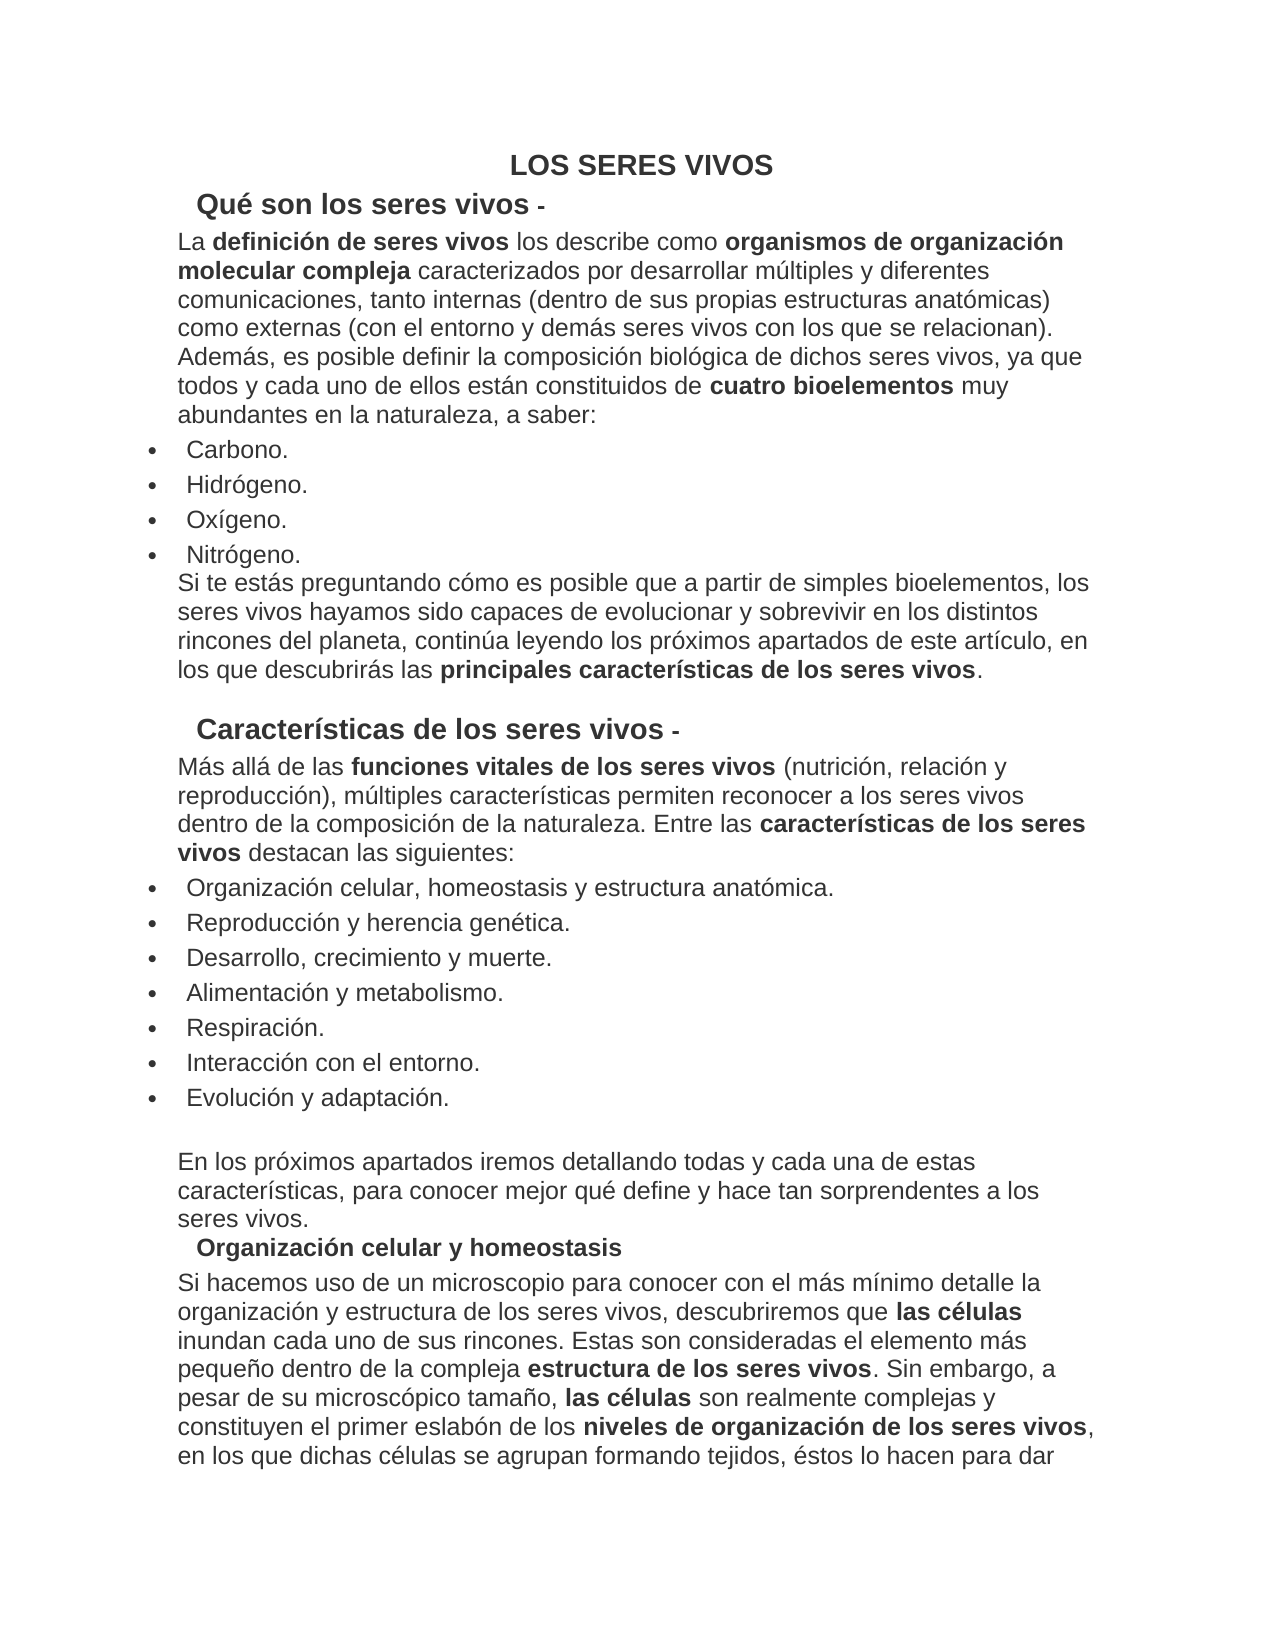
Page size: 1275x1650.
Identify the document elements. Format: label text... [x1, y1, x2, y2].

list Desarrollo, crecimiento y muerte. [148, 943, 1098, 972]
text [177, 1268, 1098, 1469]
text Características de los seres vivos - [196, 712, 1079, 746]
list Interacción con el entorno. [148, 1048, 1098, 1077]
list Nitrógeno. [148, 540, 1098, 568]
list Oxígeno. [148, 505, 1098, 533]
list Organización celular, homeostasis y estructura anatómica. [148, 873, 1098, 902]
text Además, es posible definir la composición biológica de dichos seres vivos, ya que todos y cada uno de ellos están constituidos de cuatro bioelementos muy abundantes en la naturaleza, a saber: [177, 342, 1098, 428]
text En los próximos apartados iremos detallando todas y cada una de estas características, para conocer mejor qué define y hace tan sorprendentes a los seres vivos. [177, 1147, 1098, 1233]
text Más allá de las funciones vitales de los seres vivos (nutrición, relación y reproducción), múltiples características permiten reconocer a los seres vivos dentro de la composición de la naturaleza. Entre las características de los seres vivos destacan las siguientes: [177, 752, 1098, 867]
list Evolución y adaptación. [148, 1083, 1098, 1112]
list Reproducción y herencia genética. [148, 908, 1098, 937]
text La definición de seres vivos los describe como organismos de organización molecular compleja caracterizados por desarrollar múltiples y diferentes comunicaciones, tanto internas (dentro de sus propias estructuras anatómicas) como externas (con el entorno y demás seres vivos con los que se relacionan). [177, 227, 1098, 342]
text LOS SERES VIVOS [196, 148, 1079, 181]
text Si te estás preguntando cómo es posible que a partir de simples bioelementos, los seres vivos hayamos sido capaces de evolucionar y sobrevivir en los distintos rincones del planeta, continúa leyendo los próximos apartados de este artículo, en los que descubrirás las principales características de los seres vivos. [177, 568, 1098, 683]
list Alimentación y metabolismo. [148, 978, 1098, 1007]
list Carbono. [148, 435, 1098, 463]
text Organización celular y homeostasis [196, 1233, 1079, 1262]
list Respiración. [148, 1013, 1098, 1042]
text Qué son los seres vivos - [196, 187, 1079, 221]
list Hidrógeno. [148, 470, 1098, 498]
